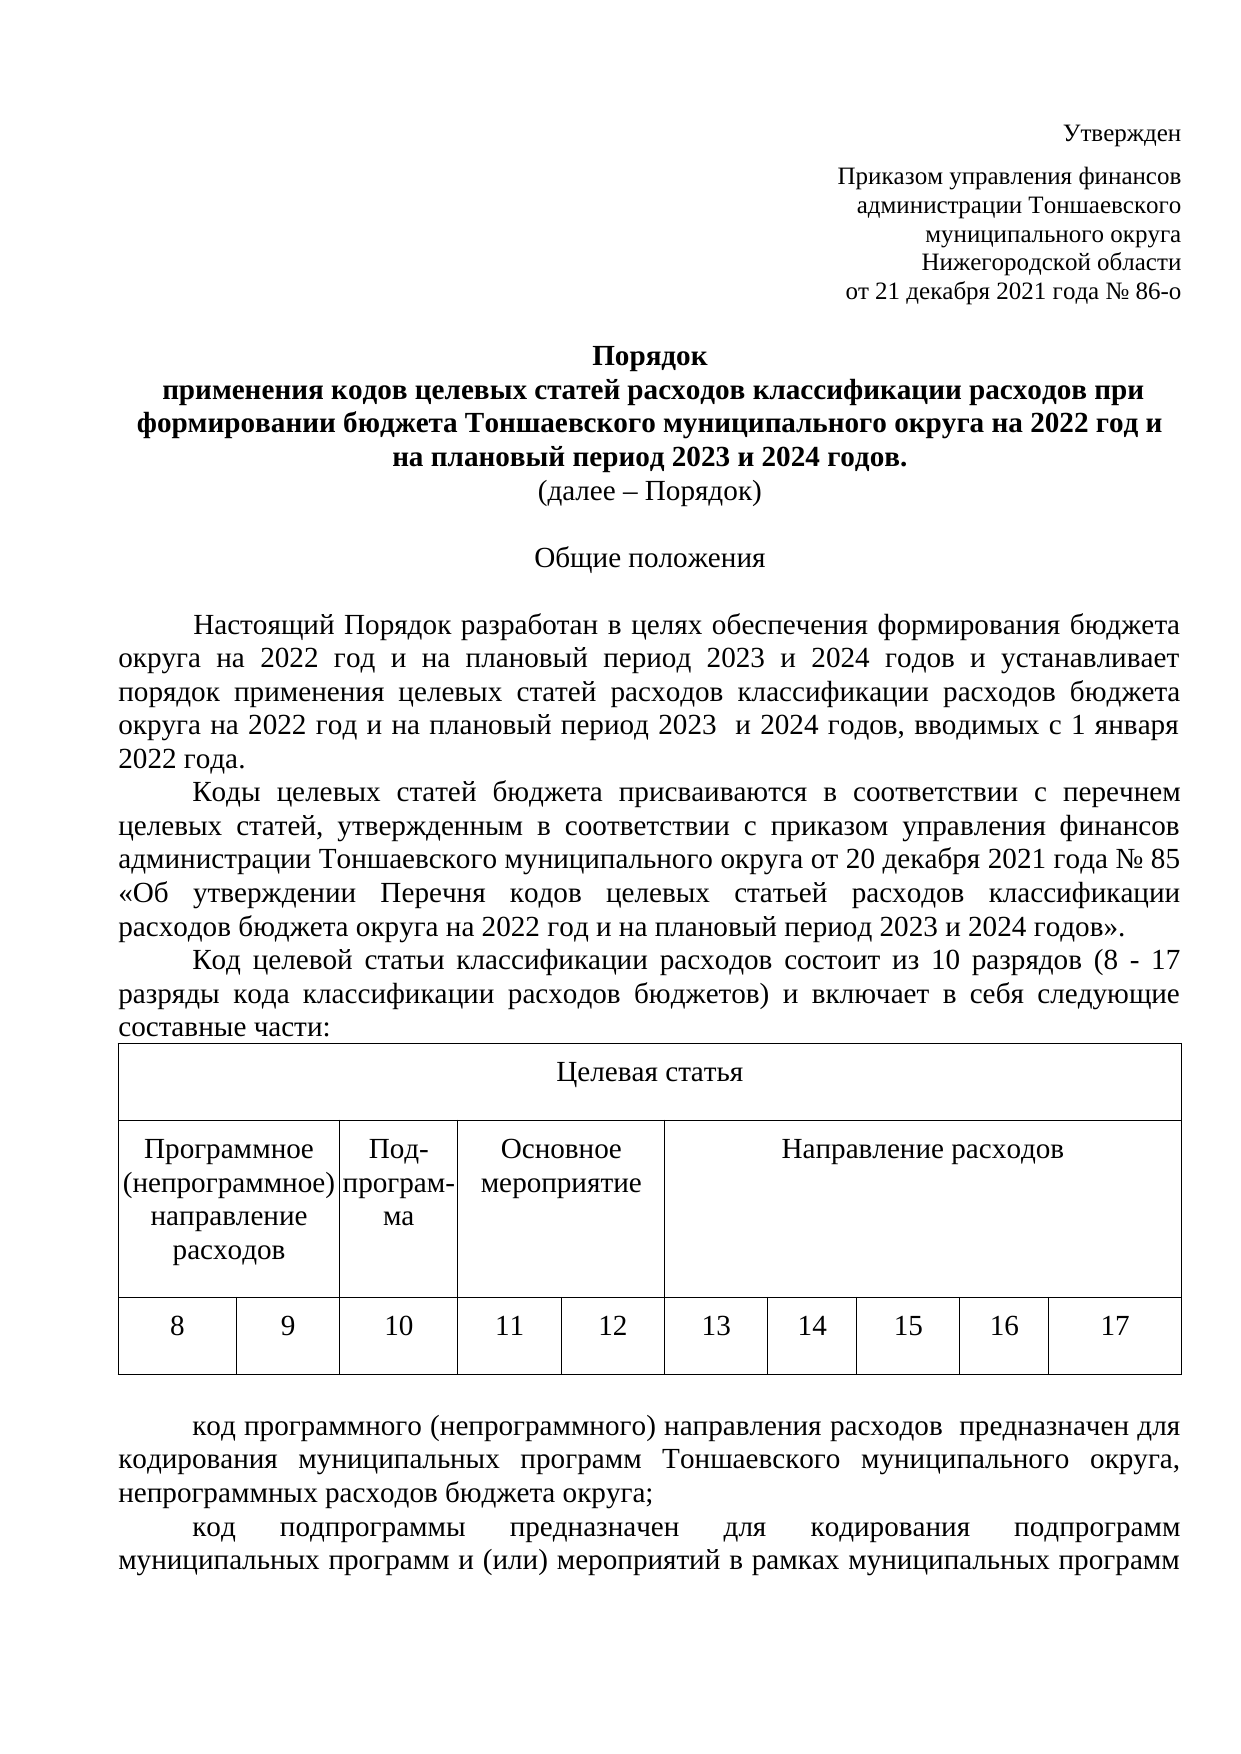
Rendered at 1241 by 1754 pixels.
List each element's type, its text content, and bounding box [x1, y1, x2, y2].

text Коды целевых статей бюджета присваиваются в соответствии с перечнем целевых статей, утвержденным в соответствии с приказом управления финансов администрации Тоншаевского муниципального округа от 20 декабря 2021 года № 85 «Об утверждении Перечня кодов целевых статьей расходов классификации расходов бюджета округа на 2022 год и на плановый период 2023 и 2024 годов». [118, 774, 1181, 942]
text администрации Тоншаевского муниципального округа [694, 190, 1181, 247]
table_cell Программное (непрограммное) направление расходов [119, 1121, 339, 1297]
table_header Целевая статья [119, 1044, 1181, 1119]
table_cell Под-програм-ма [340, 1121, 457, 1297]
table_cell 16 [960, 1298, 1048, 1373]
table_cell 12 [562, 1298, 664, 1373]
text код программного (непрограммного) направления расходов предназначен для кодирования муниципальных программ Тоншаевского муниципального округа, непрограммных расходов бюджета округа; [118, 1408, 1181, 1509]
text Утвержден [694, 118, 1181, 147]
table_cell 17 [1049, 1298, 1181, 1373]
text Общие положения [118, 540, 1181, 573]
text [118, 1509, 1181, 1576]
text Нижегородской области [694, 247, 1181, 276]
text Порядок [118, 338, 1181, 372]
text (далее – Порядок) [118, 473, 1181, 506]
text Приказом управления финансов [694, 161, 1181, 190]
text Настоящий Порядок разработан в целях обеспечения формирования бюджета округа на 2022 год и на плановый период 2023 и 2024 годов и устанавливает порядок применения целевых статей расходов классификации расходов бюджета округа на 2022 год и на плановый период 2023 и 2024 годов, вводимых с 1 января 2022 года. [118, 607, 1181, 774]
table_cell 13 [665, 1298, 767, 1373]
table_cell 8 [119, 1298, 236, 1373]
table_cell 9 [237, 1298, 339, 1373]
table_cell 14 [768, 1298, 856, 1373]
table_cell 11 [458, 1298, 561, 1373]
table_cell Направление расходов [665, 1121, 1181, 1297]
text применения кодов целевых статей расходов классификации расходов при формировании бюджета Тоншаевского муниципального округа на 2022 год и на плановый период 2023 и 2024 годов. [118, 372, 1181, 473]
text от 21 декабря 2021 года № 86-о [694, 276, 1181, 305]
table_cell Основное мероприятие [458, 1121, 664, 1297]
table_cell 15 [857, 1298, 959, 1373]
text Код целевой статьи классификации расходов состоит из 10 разрядов (8 - 17 разряды кода классификации расходов бюджетов) и включает в себя следующие составные части: [118, 942, 1181, 1043]
table_cell 10 [340, 1298, 457, 1373]
